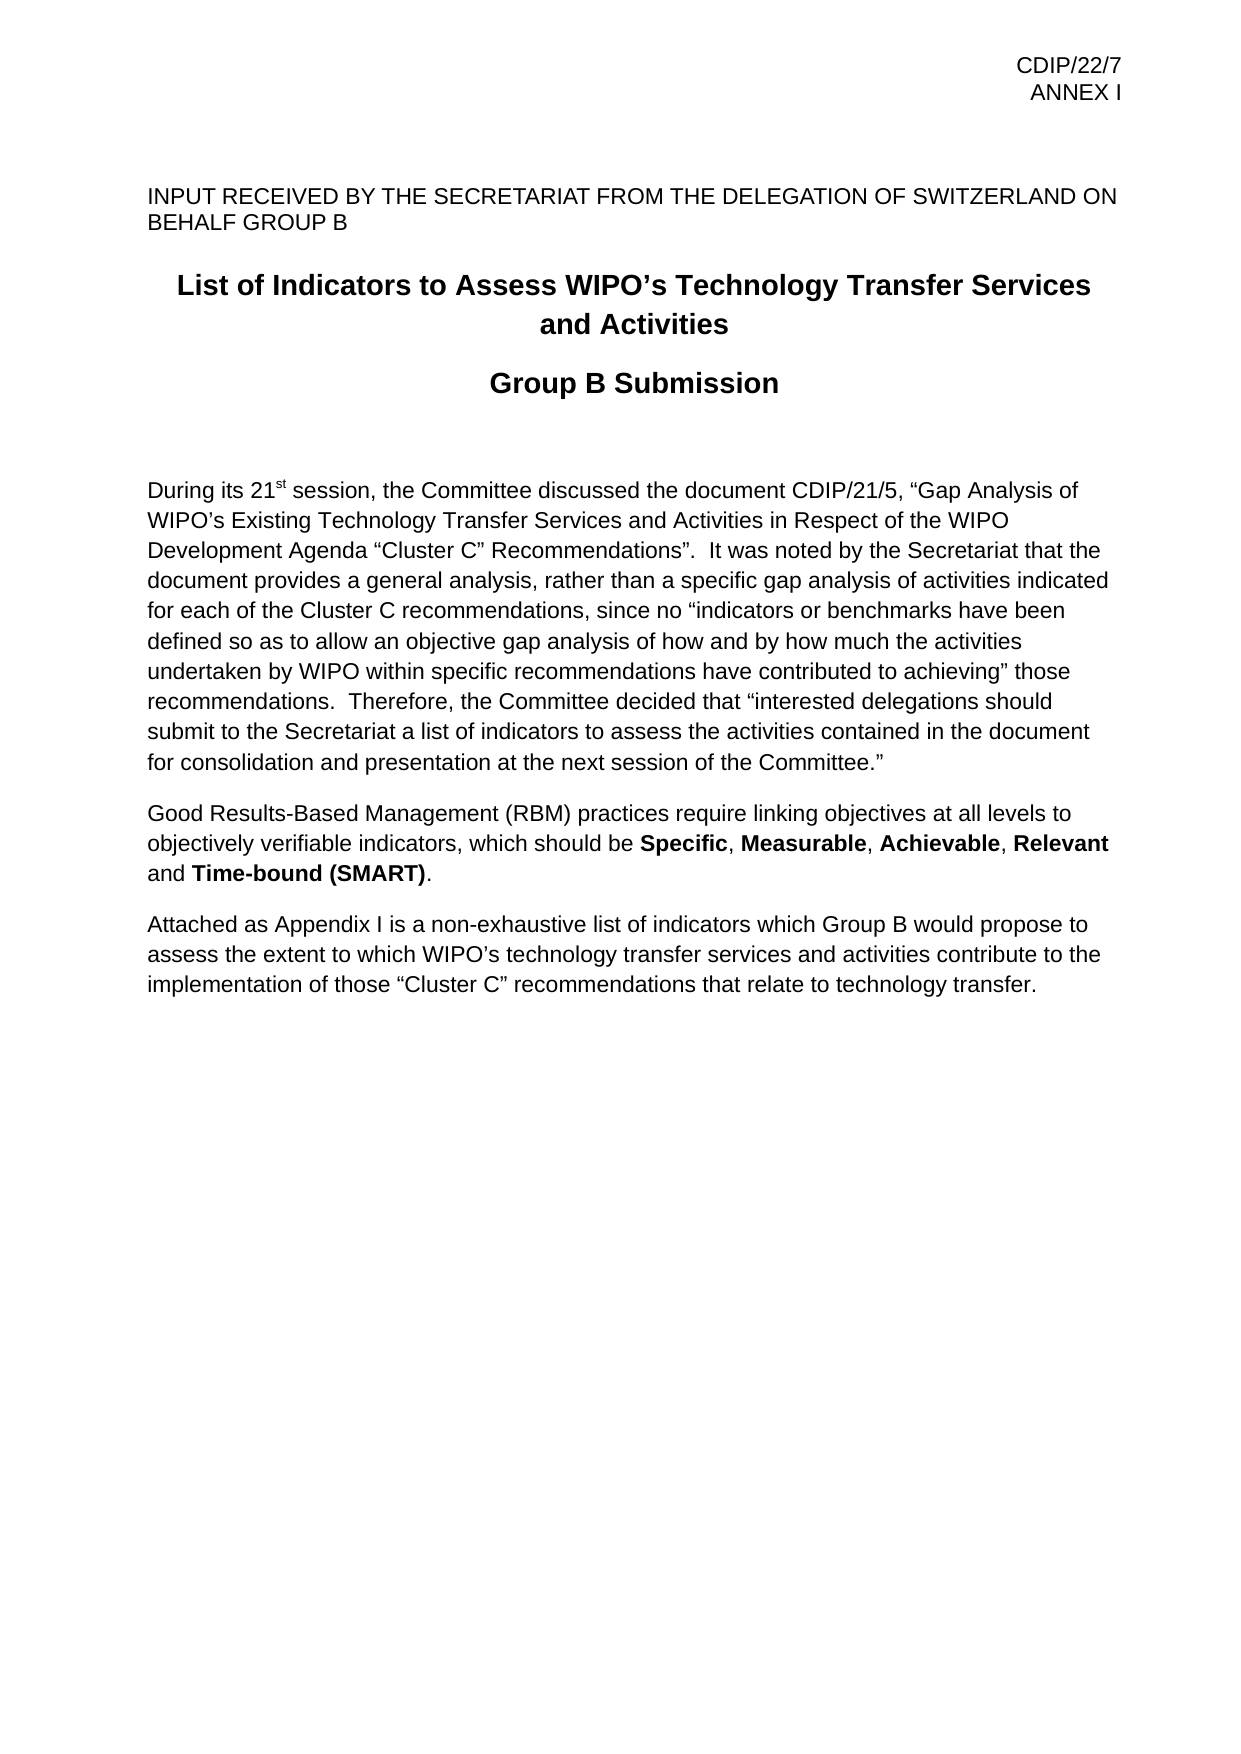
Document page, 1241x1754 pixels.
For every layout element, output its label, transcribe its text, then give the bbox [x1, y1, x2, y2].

text Good Results-Based Management (RBM) practices require linking objectives at all levels to objectively verifiable indicators, which should be Specific, Measurable, Achievable, Relevant and Time-bound (SMART). [147, 799, 1122, 886]
text List of Indicators to Assess WIPO’s Technology Transfer Services and Activities [147, 268, 1122, 340]
text Group B Submission [147, 366, 1122, 400]
subtitle Input received by the secretariat from the delegation of switzerland on behalf group b [147, 183, 1122, 236]
text Attached as Appendix I is a non-exhaustive list of indicators which Group B would propose to assess the extent to which WIPO’s technology transfer services and activities contribute to the implementation of those “Cluster C” recommendations that relate to technology transfer. [147, 911, 1122, 998]
text During its 21st session, the Committee discussed the document CDIP/21/5, “Gap Analysis of WIPO’s Existing Technology Transfer Services and Activities in Respect of the WIPO Development Agenda “Cluster C” Recommendations”. It was noted by the Secretariat that the document provides a general analysis, rather than a specific gap analysis of activities indicated for each of the Cluster C recommendations, since no “indicators or benchmarks have been defined so as to allow an objective gap analysis of how and by how much the activities undertaken by WIPO within specific recommendations have contributed to achieving” those recommendations. Therefore, the Committee decided that “interested delegations should submit to the Secretariat a list of indicators to assess the activities contained in the document for consolidation and presentation at the next session of the Committee.” [147, 477, 1122, 775]
